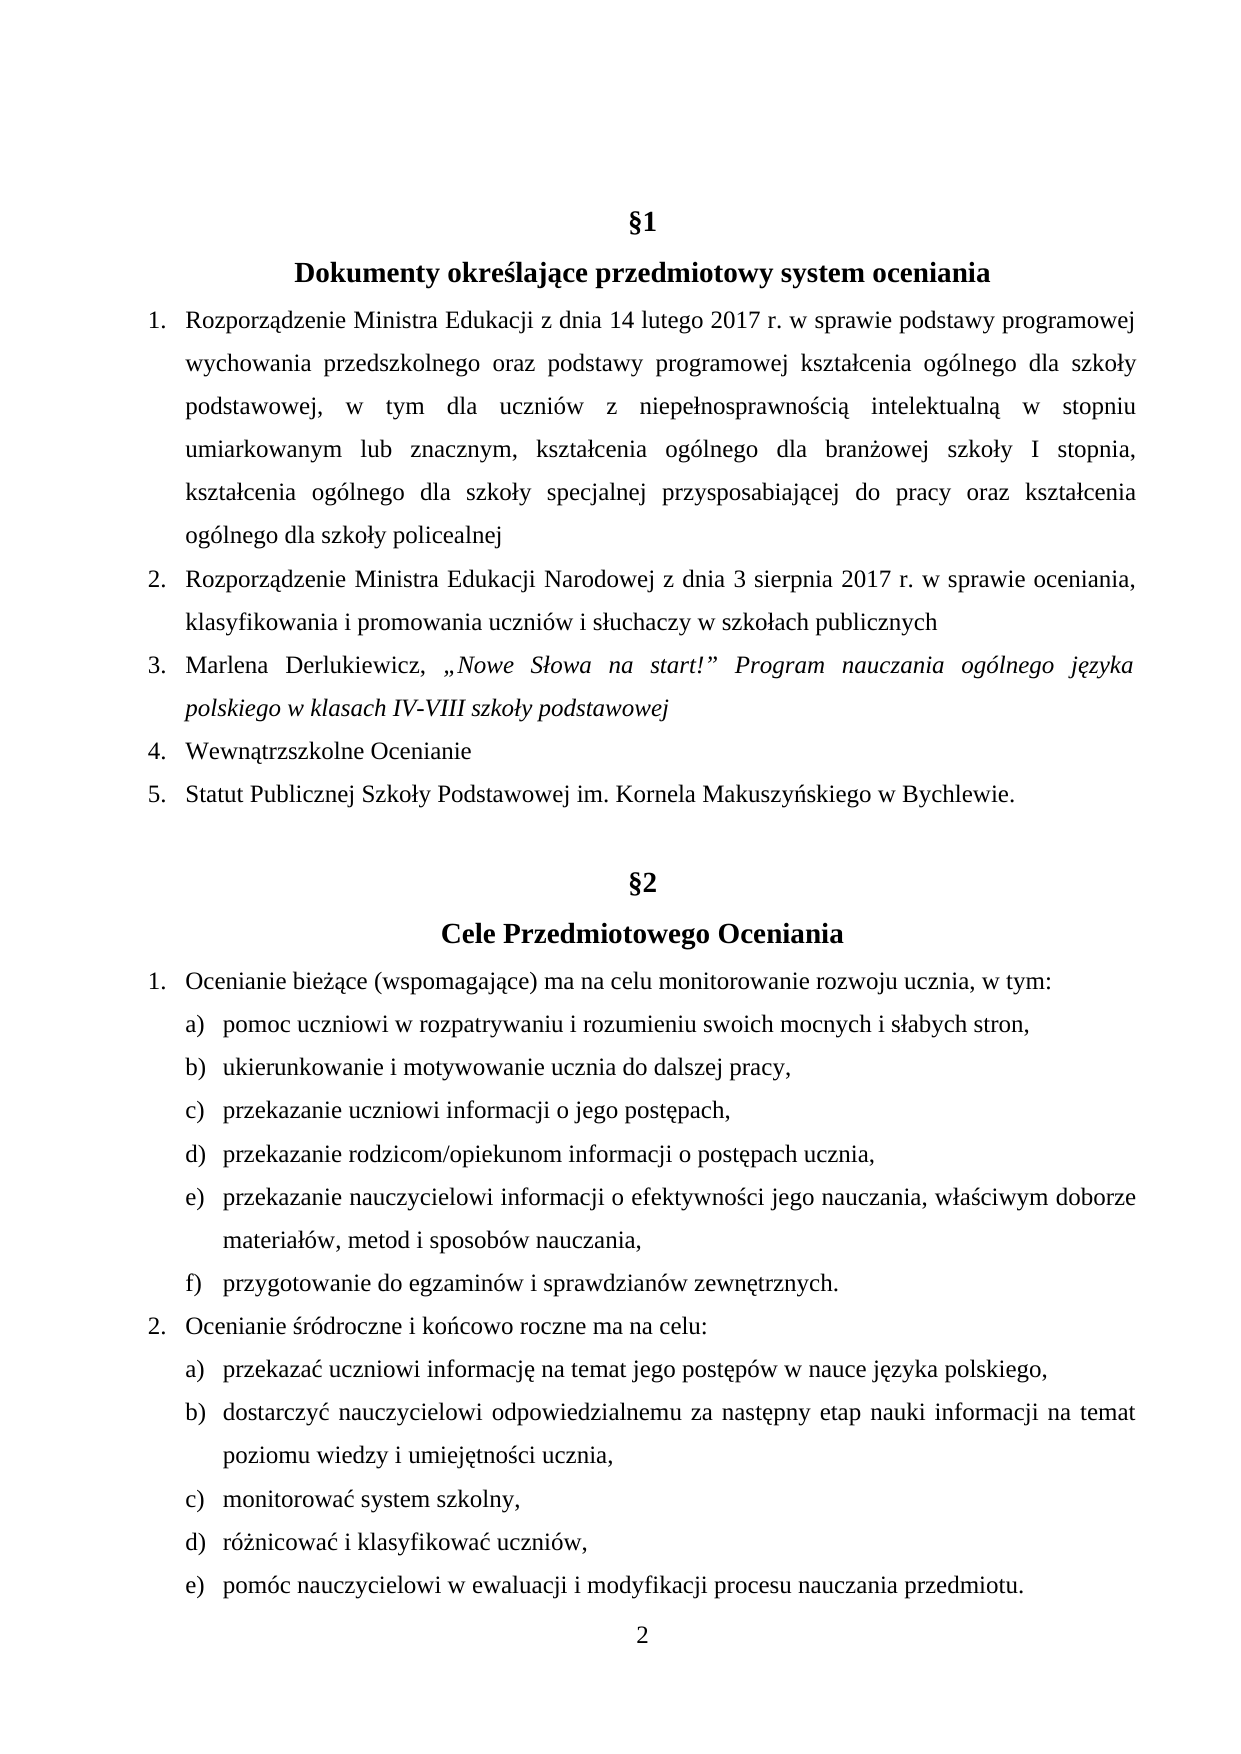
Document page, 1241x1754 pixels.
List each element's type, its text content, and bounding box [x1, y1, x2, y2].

list Ocenianie śródroczne i końcowo roczne ma na celu: [148, 1311, 1137, 1340]
list przygotowanie do egzaminów i sprawdzianów zewnętrznych. [185, 1268, 1137, 1297]
list monitorować system szkolny, [185, 1484, 1137, 1512]
list §2 [148, 866, 1137, 899]
list Marlena Derlukiewicz, „Nowe Słowa na start!” Program nauczania ogólnego języka polskiego w klasach IV-VIII szkoły podstawowej [148, 650, 1137, 722]
list §1 [148, 204, 1137, 238]
list Dokumenty określające przedmiotowy system oceniania [148, 255, 1137, 288]
list Ocenianie bieżące (wspomagające) ma na celu monitorowanie rozwoju ucznia, w tym: [148, 966, 1137, 995]
list Statut Publicznej Szkoły Podstawowej im. Kornela Makuszyńskiego w Bychlewie. [148, 779, 1137, 808]
list Rozporządzenie Ministra Edukacji Narodowej z dnia 3 sierpnia 2017 r. w sprawie oceniania, klasyfikowania i promowania uczniów i słuchaczy w szkołach publicznych [148, 564, 1137, 636]
list przekazanie rodzicom/opiekunom informacji o postępach ucznia, [185, 1139, 1137, 1167]
list przekazanie nauczycielowi informacji o efektywności jego nauczania, właściwym doborze materiałów, metod i sposobów nauczania, [185, 1182, 1137, 1254]
list różnicować i klasyfikować uczniów, [185, 1527, 1137, 1556]
list dostarczyć nauczycielowi odpowiedzialnemu za następny etap nauki informacji na temat poziomu wiedzy i umiejętności ucznia, [185, 1397, 1137, 1469]
list pomoc uczniowi w rozpatrywaniu i rozumieniu swoich mocnych i słabych stron, [185, 1009, 1137, 1038]
list pomóc nauczycielowi w ewaluacji i modyfikacji procesu nauczania przedmiotu. [185, 1570, 1137, 1599]
list przekazać uczniowi informację na temat jego postępów w nauce języka polskiego, [185, 1354, 1137, 1383]
list Rozporządzenie Ministra Edukacji z dnia 14 lutego 2017 r. w sprawie podstawy programowej wychowania przedszkolnego oraz podstawy programowej kształcenia ogólnego dla szkoły podstawowej, w tym dla uczniów z niepełnosprawnością intelektualną w stopniu umiarkowanym lub znacznym, kształcenia ogólnego dla branżowej szkoły I stopnia, kształcenia ogólnego dla szkoły specjalnej przysposabiającej do pracy oraz kształcenia ogólnego dla szkoły policealnej [148, 305, 1137, 549]
list Cele Przedmiotowego Oceniania [148, 916, 1137, 949]
list Wewnątrzszkolne Ocenianie [148, 736, 1137, 765]
list przekazanie uczniowi informacji o jego postępach, [185, 1096, 1137, 1124]
list ukierunkowanie i motywowanie ucznia do dalszej pracy, [185, 1052, 1137, 1081]
